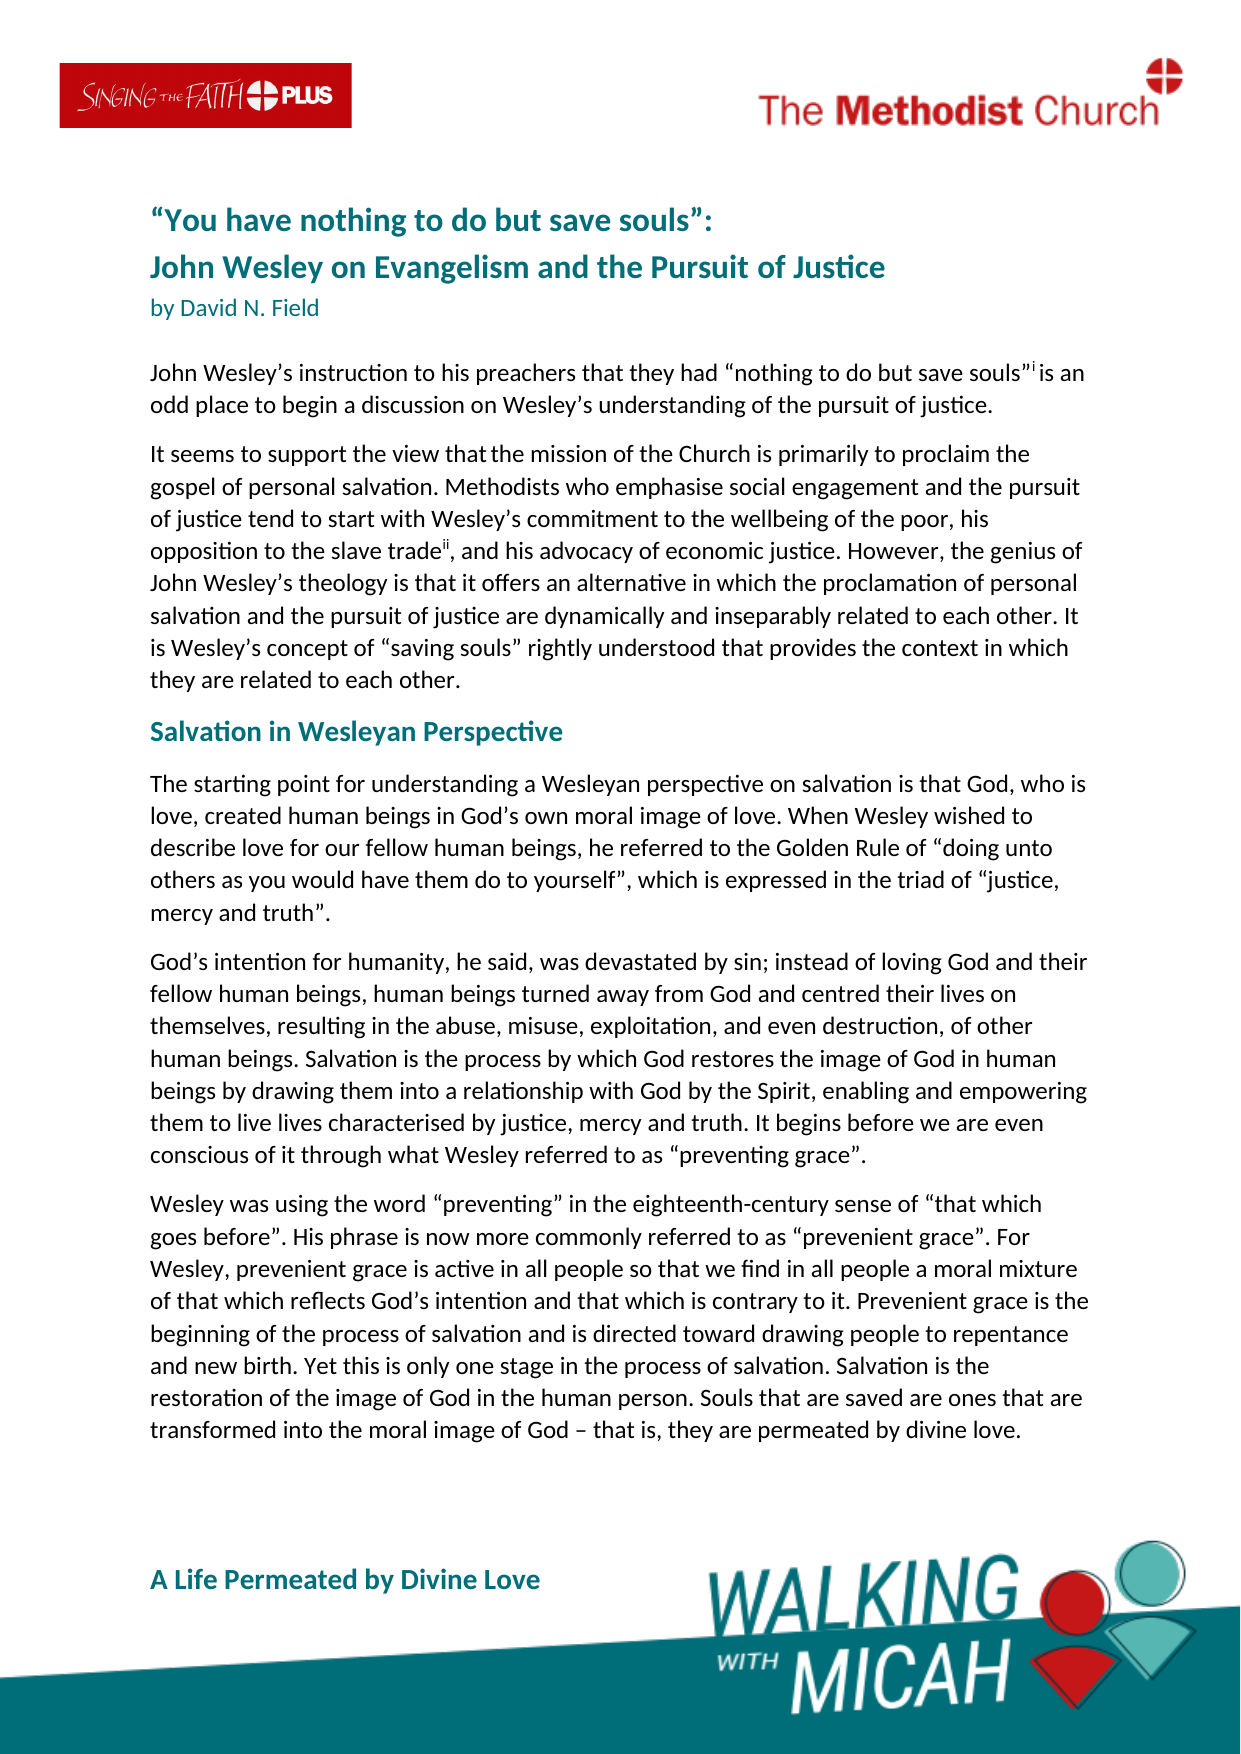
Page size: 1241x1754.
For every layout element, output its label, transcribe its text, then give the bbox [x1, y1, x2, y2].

picture [59, 63, 352, 128]
text It seems to support the view that the mission of the Church is primarily to proclaim the gospel of personal salvation. Methodists who emphasise social engagement and the pursuit of justice tend to start with Wesley’s commitment to the wellbeing of the poor, his opposition to the slave trade, and his advocacy of economic justice. However, the genius of John Wesley’s theology is that it offers an alternative in which the proclamation of personal salvation and the pursuit of justice are dynamically and inseparably related to each other. It is Wesley’s concept of “saving souls” rightly understood that provides the context in which they are related to each other. [150, 438, 1090, 695]
text Wesley was using the word “preventing” in the eighteenth-century sense of “that which goes before”. His phrase is now more commonly referred to as “prevenient grace”. For Wesley, prevenient grace is active in all people so that we find in all people a moral mixture of that which reflects God’s intention and that which is contrary to it. Prevenient grace is the beginning of the process of salvation and is directed toward drawing people to repentance and new birth. Yet this is only one stage in the process of salvation. Salvation is the restoration of the image of God in the human person. Souls that are saved are ones that are transformed into the moral image of God – that is, they are permeated by divine love. [150, 1188, 1090, 1445]
text The starting point for understanding a Wesleyan perspective on salvation is that God, who is love, created human beings in God’s own moral image of love. When Wesley wished to describe love for our fellow human beings, he referred to the Golden Rule of “doing unto others as you would have them do to yourself”, which is expressed in the triad of “justice, mercy and truth”. [150, 768, 1090, 927]
text “You have nothing to do but save souls”: John Wesley on Evangelism and the Pursuit of Justice [150, 199, 1061, 286]
text A Life Permeated by Divine Love [150, 1561, 1090, 1597]
text Salvation in Wesleyan Perspective [150, 713, 1090, 749]
text John Wesley’s instruction to his preachers that they had “nothing to do but save souls” is an odd place to begin a discussion on Wesley’s understanding of the pursuit of justice. [150, 325, 1090, 420]
text by David N. Field [150, 292, 1090, 323]
text God’s intention for humanity, he said, was devastated by sin; instead of loving God and their fellow human beings, human beings turned away from God and centred their lives on themselves, resulting in the abuse, misuse, exploitation, and even destruction, of other human beings. Salvation is the process by which God restores the image of God in human beings by drawing them into a relationship with God by the Spirit, enabling and empowering them to live lives characterised by justice, mercy and truth. It begins before we are even conscious of it through what Wesley referred to as “preventing grace”. [150, 946, 1090, 1170]
